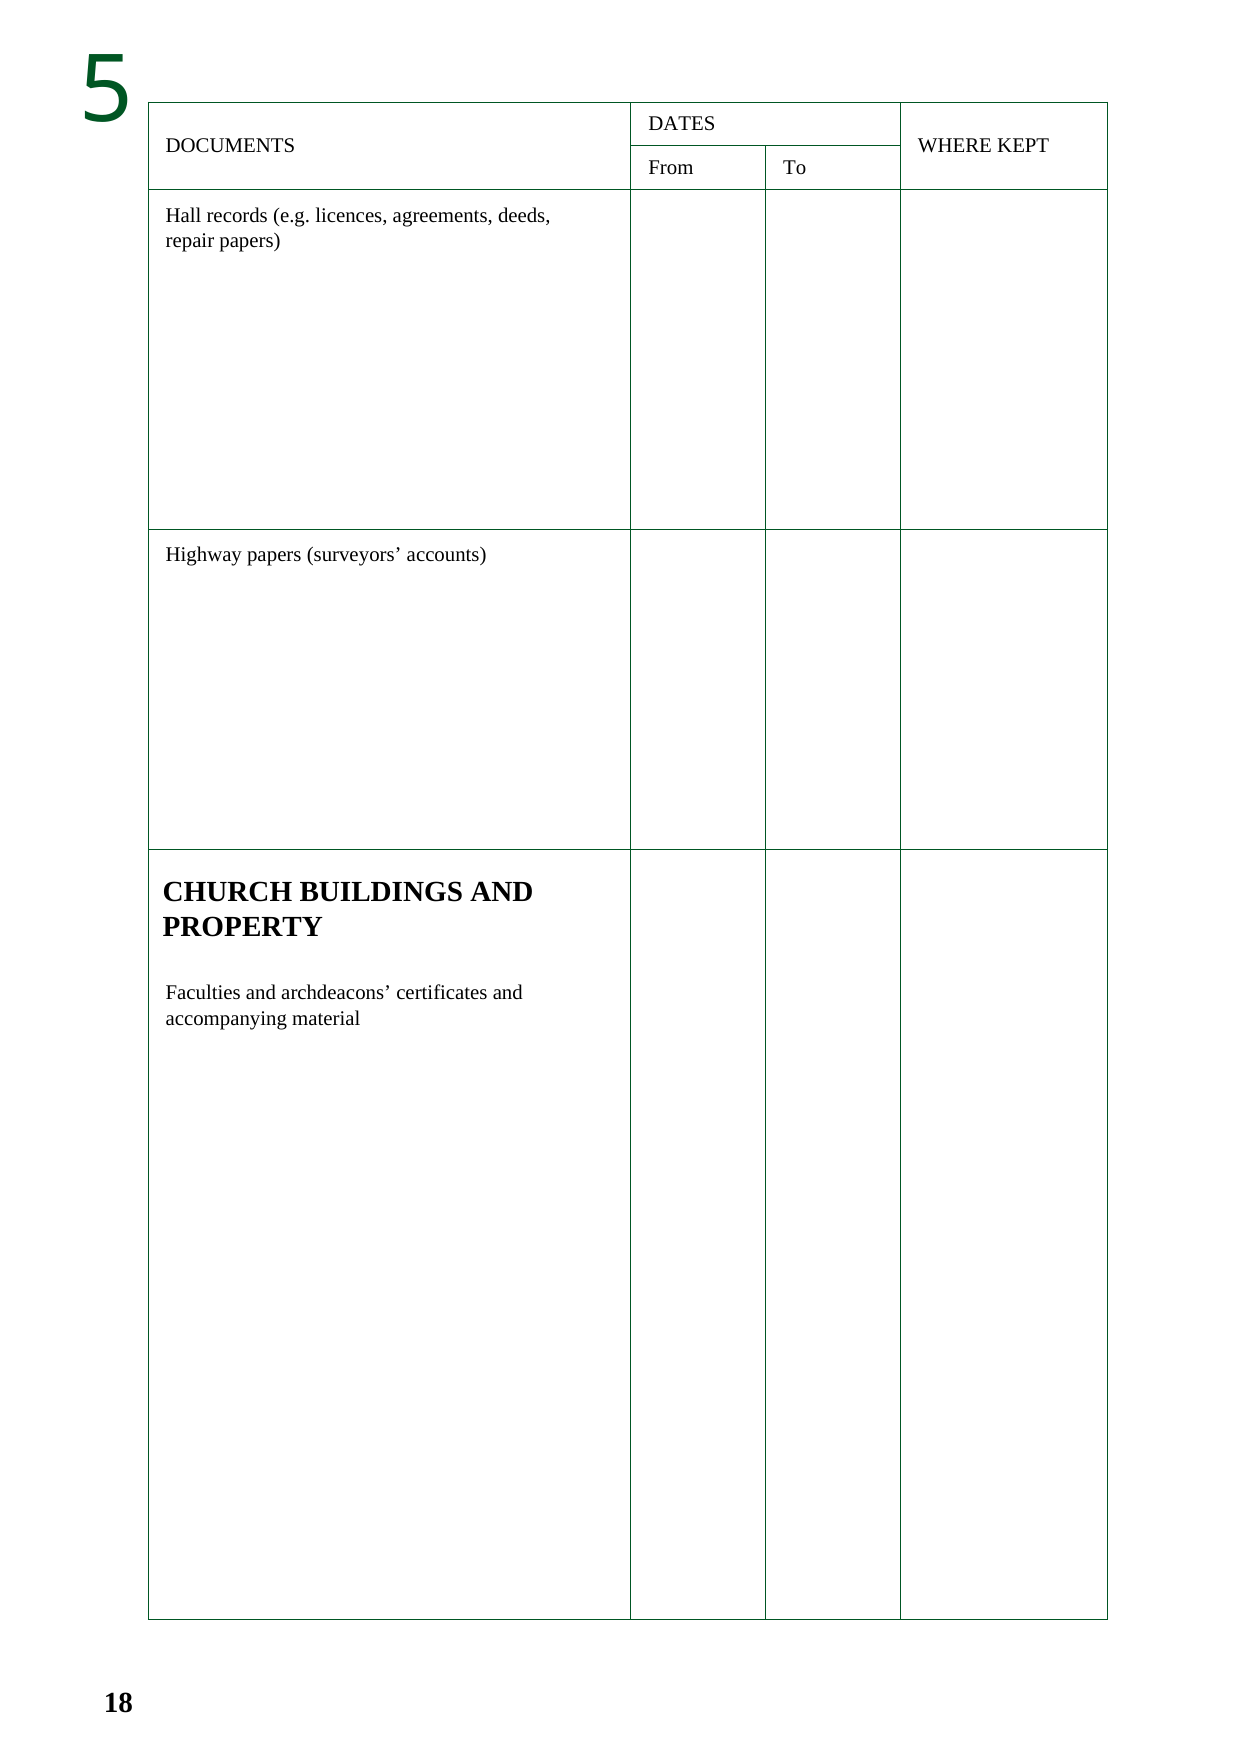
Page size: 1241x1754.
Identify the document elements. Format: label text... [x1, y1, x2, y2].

table_cell [766, 190, 900, 529]
table_cell [901, 190, 1107, 529]
table_cell [766, 850, 900, 1618]
table_cell [901, 850, 1107, 1618]
table_header DATES [631, 103, 900, 145]
table_cell From [631, 146, 765, 189]
table_cell Hall records (e.g. licences, agreements, deeds, repair papers) [149, 190, 630, 529]
table_header WHERE KEPT [901, 103, 1107, 189]
table_cell [901, 530, 1107, 848]
table_cell [766, 530, 900, 848]
table_cell [631, 190, 765, 529]
table_header DOCUMENTS [149, 103, 630, 189]
table_cell [631, 850, 765, 1618]
table_cell [631, 530, 765, 848]
table_cell To [766, 146, 900, 189]
table_cell CHURCH BUILDINGS AND PROPERTY Faculties and archdeacons’ certificates and accompanying material [149, 850, 630, 1618]
table_cell Highway papers (surveyors’ accounts) [149, 530, 630, 848]
